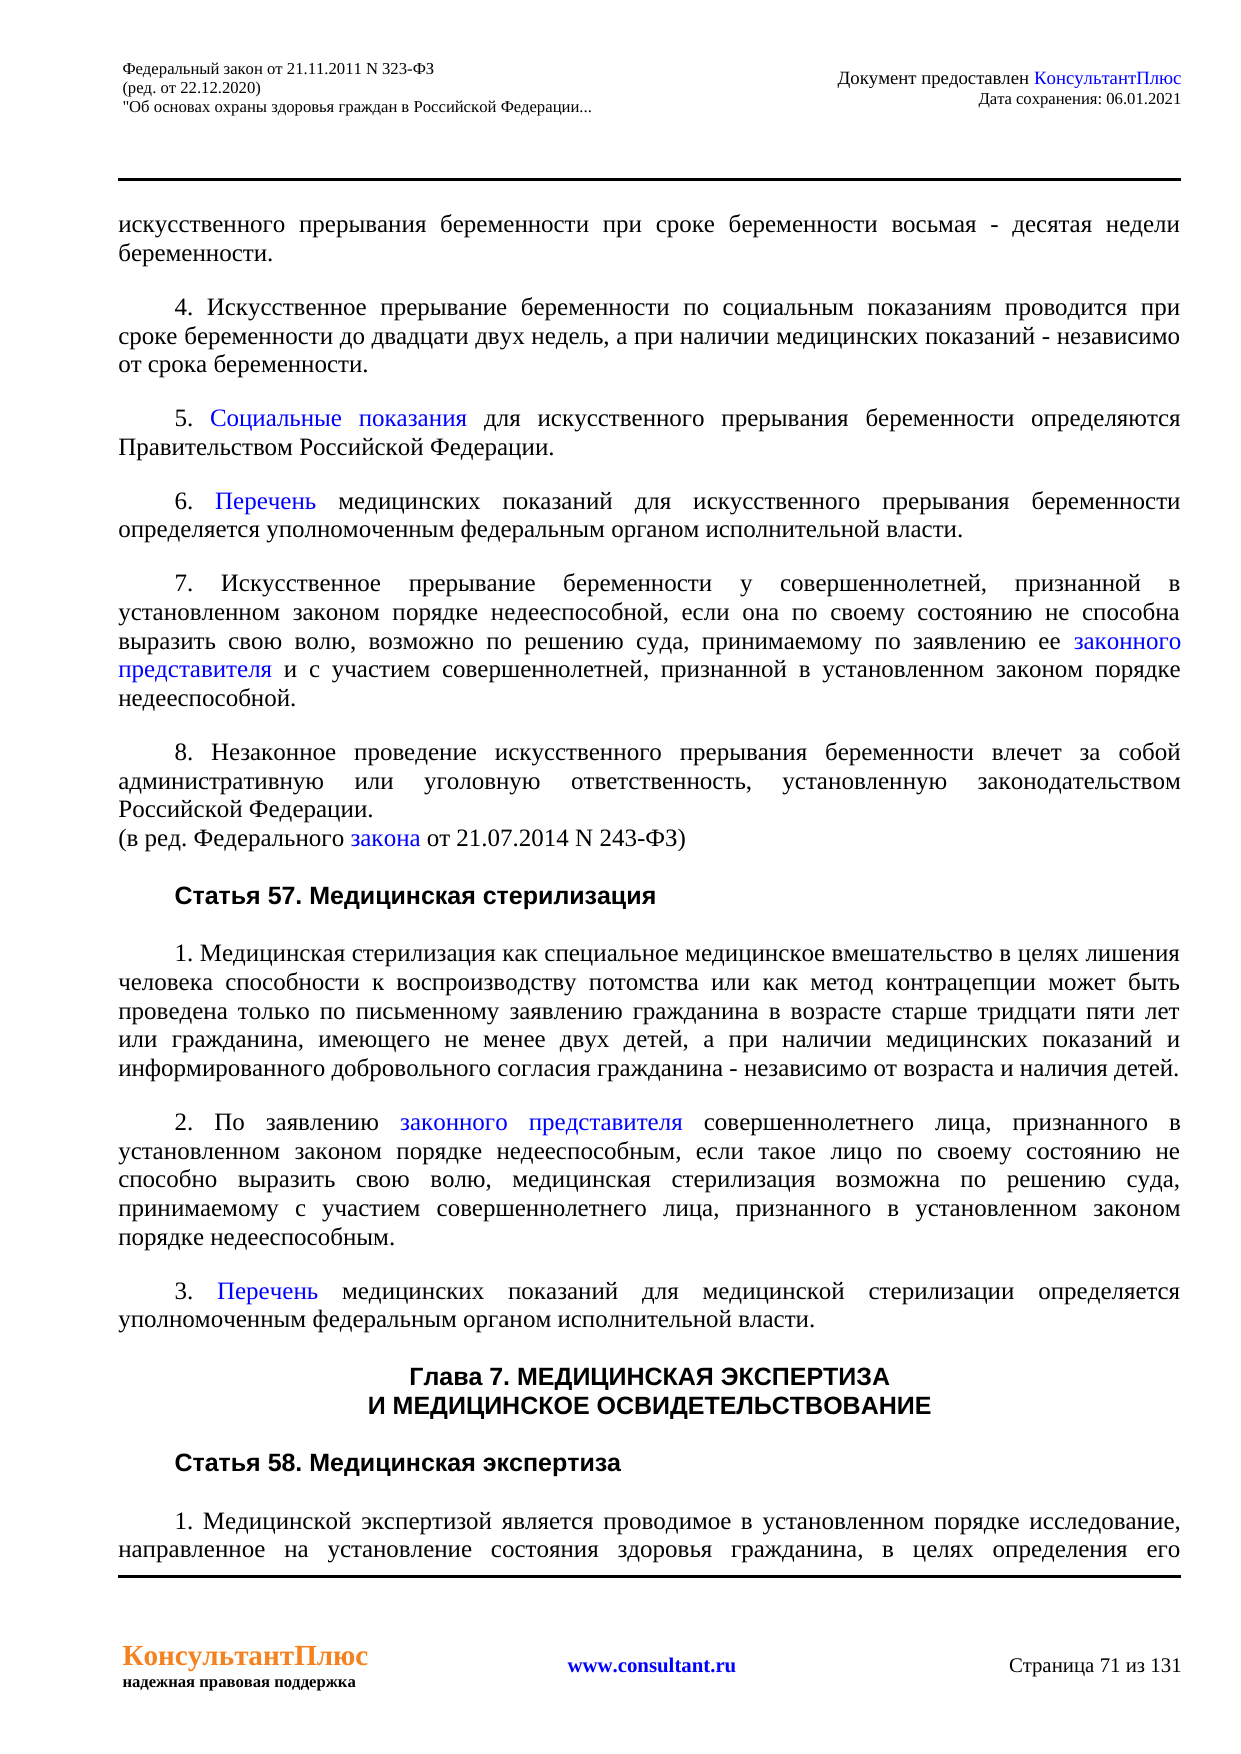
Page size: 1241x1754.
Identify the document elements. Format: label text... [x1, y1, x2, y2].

title Статья 58. Медицинская экспертиза [118, 1448, 1181, 1477]
text 3. Перечень медицинских показаний для медицинской стерилизации определяется уполномоченным федеральным органом исполнительной власти. [118, 1276, 1181, 1333]
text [118, 1506, 1181, 1563]
text 1. Медицинская стерилизация как специальное медицинское вмешательство в целях лишения человека способности к воспроизводству потомства или как метод контрацепции может быть проведена только по письменному заявлению гражданина в возрасте старше тридцати пяти лет или гражданина, имеющего не менее двух детей, а при наличии медицинских показаний и информированного добровольного согласия гражданина - независимо от возраста и наличия детей. [118, 938, 1181, 1082]
text 4. Искусственное прерывание беременности по социальным показаниям проводится при сроке беременности до двадцати двух недель, а при наличии медицинских показаний - независимо от срока беременности. [118, 292, 1181, 378]
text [118, 209, 1181, 267]
title И МЕДИЦИНСКОЕ ОСВИДЕТЕЛЬСТВОВАНИЕ [118, 1391, 1181, 1419]
text (в ред. Федерального закона от 21.07.2014 N 243-ФЗ) [118, 823, 1181, 852]
text 2. По заявлению законного представителя совершеннолетнего лица, признанного в установленном законом порядке недееспособным, если такое лицо по своему состоянию не способно выразить свою волю, медицинская стерилизация возможна по решению суда, принимаемому с участием совершеннолетнего лица, признанного в установленном законом порядке недееспособным. [118, 1107, 1181, 1251]
title Статья 57. Медицинская стерилизация [118, 881, 1181, 909]
title Глава 7. МЕДИЦИНСКАЯ ЭКСПЕРТИЗА [118, 1362, 1181, 1391]
text 6. Перечень медицинских показаний для искусственного прерывания беременности определяется уполномоченным федеральным органом исполнительной власти. [118, 486, 1181, 543]
text 7. Искусственное прерывание беременности у совершеннолетней, признанной в установленном законом порядке недееспособной, если она по своему состоянию не способна выразить свою волю, возможно по решению суда, принимаемому по заявлению ее законного представителя и с участием совершеннолетней, признанной в установленном законом порядке недееспособной. [118, 568, 1181, 712]
text 8. Незаконное проведение искусственного прерывания беременности влечет за собой административную или уголовную ответственность, установленную законодательством Российской Федерации. [118, 737, 1181, 823]
text 5. Социальные показания для искусственного прерывания беременности определяются Правительством Российской Федерации. [118, 403, 1181, 461]
